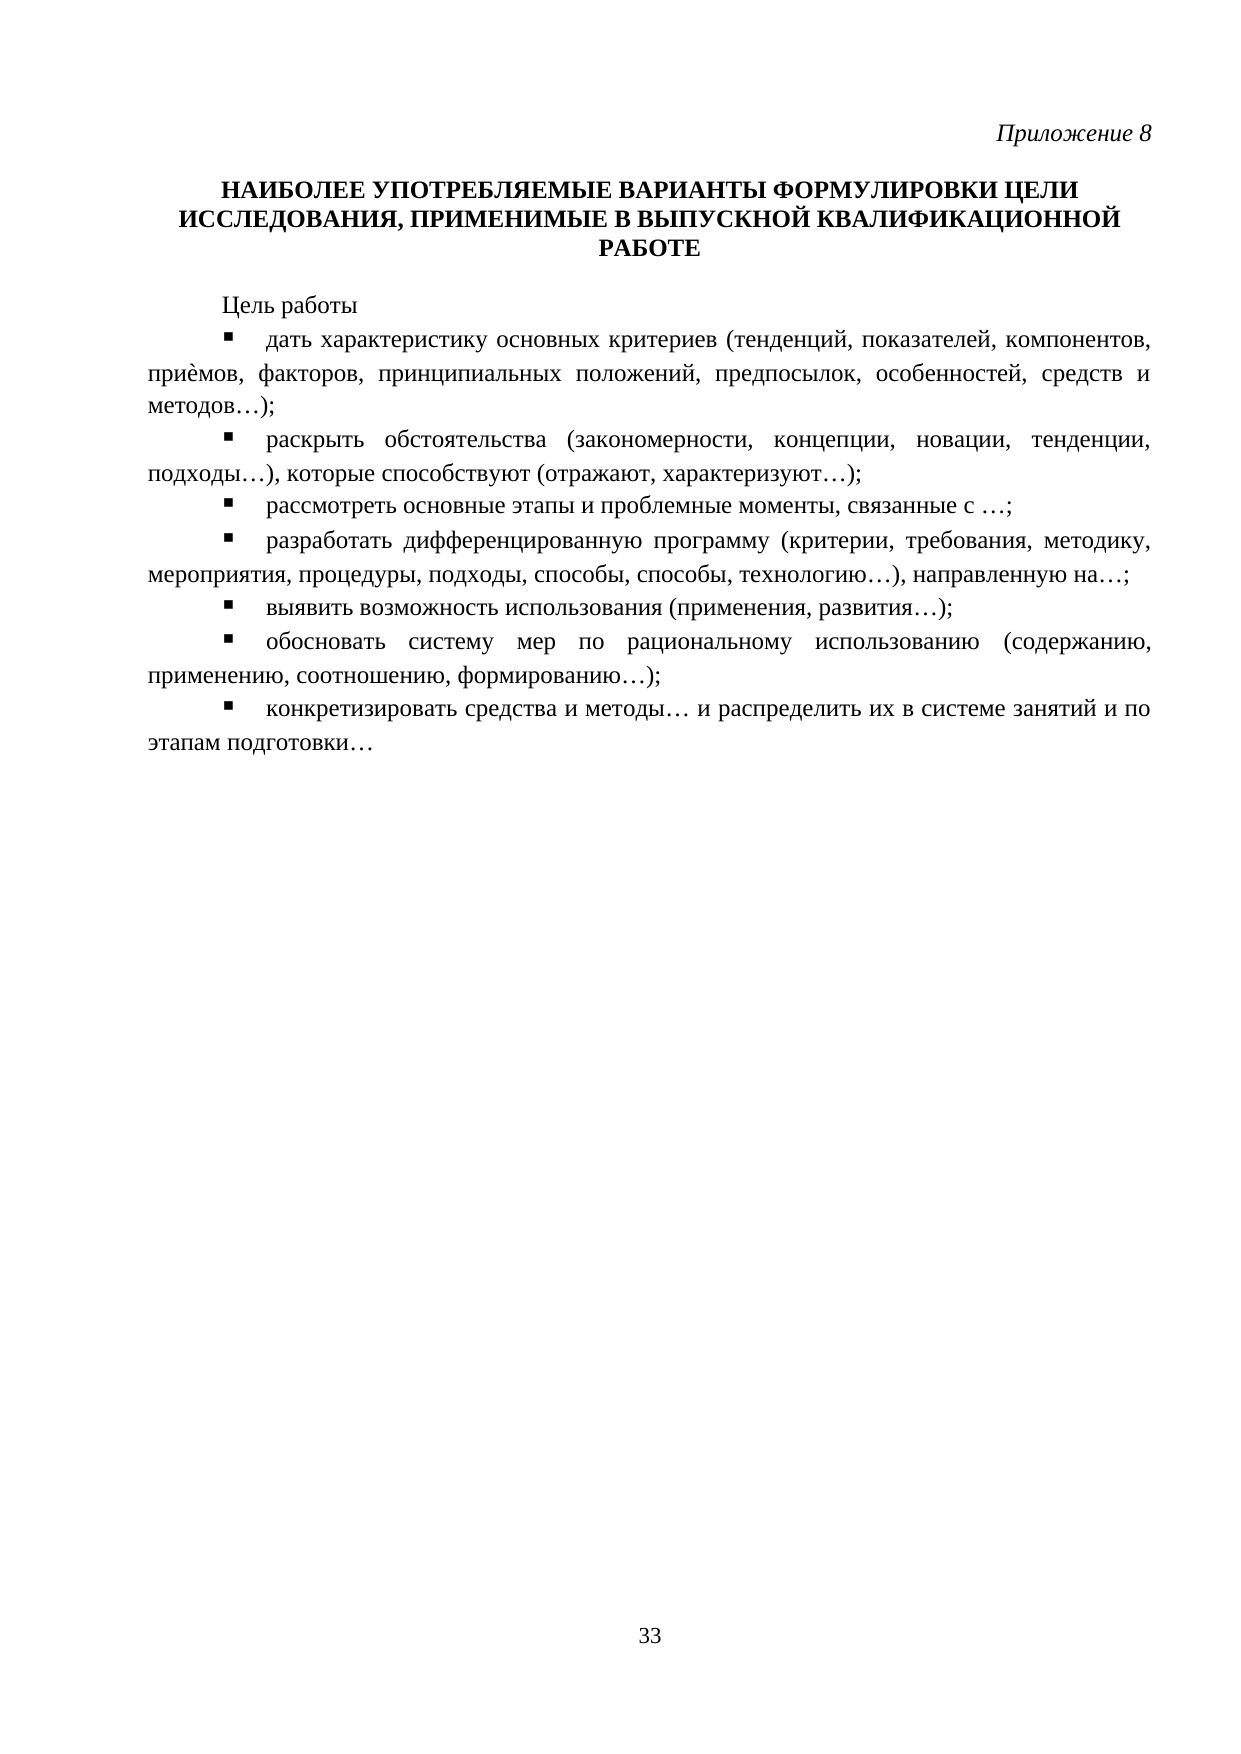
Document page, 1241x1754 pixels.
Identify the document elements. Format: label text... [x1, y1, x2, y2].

list выявить возможность использования (применения, развития…); [148, 592, 1152, 621]
list обосновать систему мер по рациональному использованию (содержанию, применению, соотношению, формированию…); [148, 626, 1152, 688]
list разработать дифференцированную программу (критерии, требования, методику, мероприятия, процедуры, подходы, способы, способы, технологию…), направленную на…; [148, 525, 1152, 587]
subtitle НАИБОЛЕЕ УПОТРЕБЛЯЕМЫЕ ВАРИАНТЫ ФОРМУЛИРОВКИ ЦЕЛИ ИССЛЕДОВАНИЯ, ПРИМЕНИМЫЕ В ВЫПУСКНОЙ КВАЛИФИКАЦИОННОЙ РАБОТЕ [148, 176, 1152, 262]
list раскрыть обстоятельства (закономерности, концепции, новации, тенденции, подходы…), которые способствуют (отражают, характеризуют…); [148, 424, 1152, 486]
text Цель работы [148, 291, 1152, 319]
list конкретизировать средства и методы… и распределить их в системе занятий и по этапам подготовки… [148, 693, 1152, 755]
list рассмотреть основные этапы и проблемные моменты, связанные с …; [148, 491, 1152, 520]
text Приложение 8 [148, 118, 1152, 147]
list дать характеристику основных критериев (тенденций, показателей, компонентов, приѐмов, факторов, принципиальных положений, предпосылок, особенностей, средств и методов…); [148, 324, 1152, 419]
